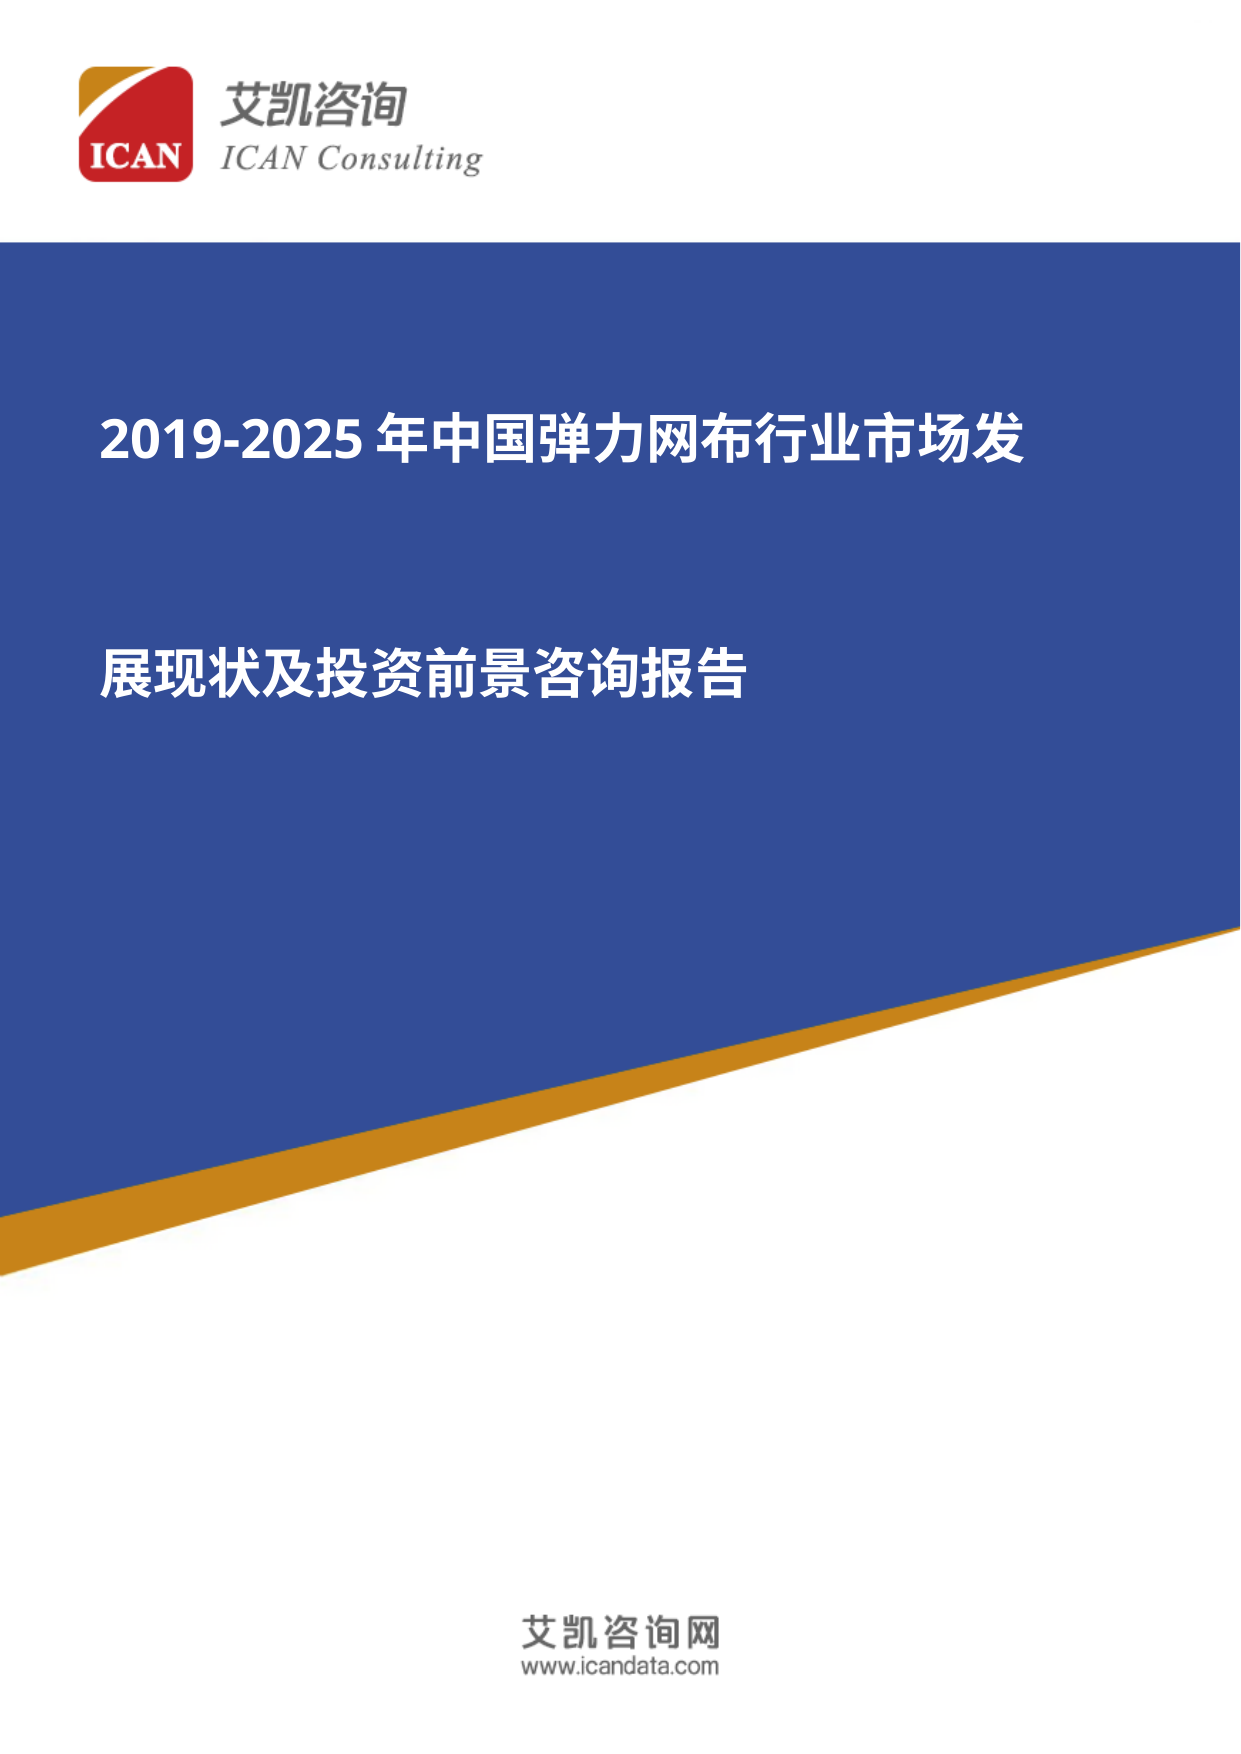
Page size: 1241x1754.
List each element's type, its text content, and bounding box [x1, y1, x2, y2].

subtitle 2019-2025年中国弹力网布行业市场发展现状及投资前景咨询报告 [99, 386, 1053, 718]
picture [0, 5, 1241, 1754]
